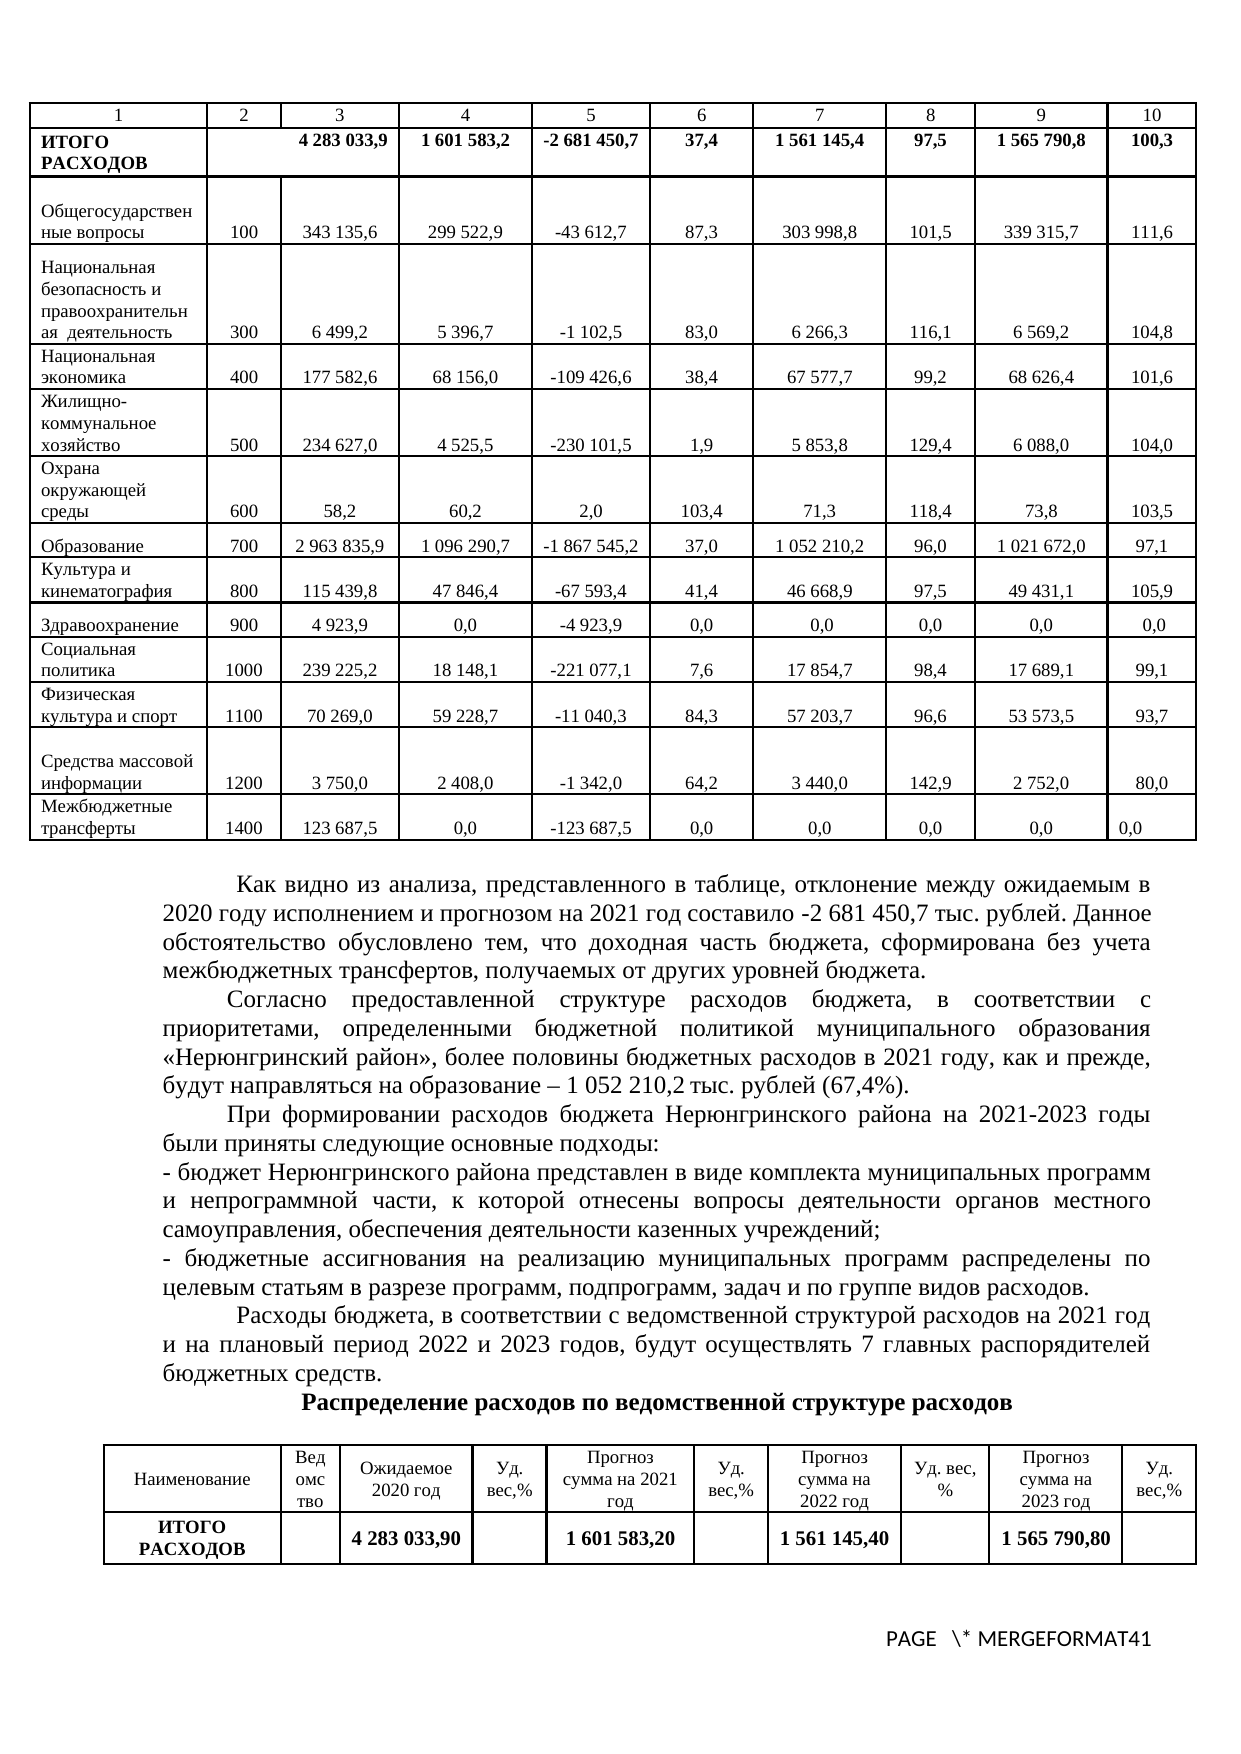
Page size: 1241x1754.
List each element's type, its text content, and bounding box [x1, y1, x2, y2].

table_cell 115 439,8 [282, 558, 398, 601]
table_cell 9 [976, 104, 1106, 127]
table_cell 1 021 672,0 [976, 524, 1106, 556]
text - бюджет Нерюнгринского района представлен в виде комплекта муниципальных программ и непрограммной части, к которой отнесены вопросы деятельности органов местного самоуправления, обеспечения деятельности казенных учреждений; [162, 1157, 1152, 1243]
table_cell 103,5 [1109, 457, 1195, 522]
table_cell -67 593,4 [533, 558, 649, 601]
table_cell 3 750,0 [282, 728, 398, 793]
table_cell 101,6 [1109, 345, 1195, 388]
table_cell 129,4 [887, 390, 974, 455]
table_cell 97,1 [1109, 524, 1195, 556]
table_cell 4 525,5 [400, 390, 531, 455]
table_cell 2 752,0 [976, 728, 1106, 793]
table_cell Охрана окружающей среды [31, 457, 206, 522]
table_header Уд. вес,% [902, 1446, 988, 1511]
table_cell 1 096 290,7 [400, 524, 531, 556]
table_cell 70 269,0 [282, 683, 398, 726]
table_cell 0,0 [976, 604, 1106, 636]
table_cell 299 522,9 [400, 178, 531, 243]
table_cell 6 499,2 [282, 245, 398, 343]
table_cell 100,3 [1109, 129, 1195, 175]
table_cell 303 998,8 [754, 178, 885, 243]
table_cell Здравоохранение [31, 604, 206, 636]
table_cell 60,2 [400, 457, 531, 522]
table_cell 68 156,0 [400, 345, 531, 388]
table_cell 46 668,9 [754, 558, 885, 601]
table_cell -123 687,5 [533, 795, 649, 838]
table_cell 4 [400, 104, 531, 127]
table_header Прогноз сумма на 2023 год [990, 1446, 1121, 1511]
table_cell 18 148,1 [400, 638, 531, 681]
table_cell 116,1 [887, 245, 974, 343]
table_header Прогноз сумма на 2021 год [548, 1446, 693, 1511]
table_cell 500 [208, 390, 280, 455]
table_cell 800 [208, 558, 280, 601]
table_cell Образование [31, 524, 206, 556]
table_cell 87,3 [651, 178, 752, 243]
text Распределение расходов по ведомственной структуре расходов [162, 1387, 1152, 1416]
table_cell 0,0 [887, 795, 974, 838]
table_cell Средства массовой информации [31, 728, 206, 793]
table_cell 71,3 [754, 457, 885, 522]
table_cell 3 440,0 [754, 728, 885, 793]
table_cell 96,0 [887, 524, 974, 556]
table_cell 6 088,0 [976, 390, 1106, 455]
table_cell 10 [1109, 104, 1195, 127]
table_cell 1 561 145,40 [769, 1513, 900, 1563]
table_cell 98,4 [887, 638, 974, 681]
table_cell 339 315,7 [976, 178, 1106, 243]
table_cell 64,2 [651, 728, 752, 793]
table_cell 0,0 [400, 604, 531, 636]
table_cell 1 561 145,4 [754, 129, 885, 175]
table_header Уд. вес,% [1123, 1446, 1195, 1511]
table_cell 1 565 790,80 [990, 1513, 1121, 1563]
table_cell 6 266,3 [754, 245, 885, 343]
table_cell ИТОГО РАСХОДОВ [105, 1513, 280, 1563]
table_cell 4 283 033,90 [341, 1513, 471, 1563]
table_cell 2 408,0 [400, 728, 531, 793]
table_cell 2,0 [533, 457, 649, 522]
table_cell Физическая культура и спорт [31, 683, 206, 726]
table_cell 103,4 [651, 457, 752, 522]
table_cell -221 077,1 [533, 638, 649, 681]
table_cell 111,6 [1109, 178, 1195, 243]
table_cell 1 052 210,2 [754, 524, 885, 556]
table_cell [695, 1513, 767, 1563]
table_cell Межбюджетные трансферты [31, 795, 206, 838]
table_cell 53 573,5 [976, 683, 1106, 726]
table_cell 0,0 [754, 604, 885, 636]
table_cell 104,0 [1109, 390, 1195, 455]
table_cell 1100 [208, 683, 280, 726]
table_cell [1123, 1513, 1195, 1563]
table_cell 5 853,8 [754, 390, 885, 455]
table_cell 239 225,2 [282, 638, 398, 681]
table_cell 2 [208, 104, 280, 127]
table_cell 4 283 033,9 [208, 129, 398, 175]
table_header Наименование [105, 1446, 280, 1511]
table_cell -11 040,3 [533, 683, 649, 726]
table_cell -1 102,5 [533, 245, 649, 343]
table_cell 7 [754, 104, 885, 127]
table_cell Общегосударственные вопросы [31, 178, 206, 243]
table_cell 57 203,7 [754, 683, 885, 726]
table_cell 0,0 [1109, 604, 1195, 636]
text Расходы бюджета, в соответствии с ведомственной структурой расходов на 2021 год и на плановый период 2022 и 2023 годов, будут осуществлять 7 главных распорядителей бюджетных средств. [162, 1301, 1152, 1387]
table_cell 7,6 [651, 638, 752, 681]
table_cell 400 [208, 345, 280, 388]
table_cell 2 963 835,9 [282, 524, 398, 556]
table_cell 49 431,1 [976, 558, 1106, 601]
table_cell -2 681 450,7 [533, 129, 649, 175]
table_cell 38,4 [651, 345, 752, 388]
table_cell 0,0 [651, 604, 752, 636]
table_cell 101,5 [887, 178, 974, 243]
table_cell 96,6 [887, 683, 974, 726]
table_cell 68 626,4 [976, 345, 1106, 388]
table_cell 105,9 [1109, 558, 1195, 601]
table_header Уд. вес,% [695, 1446, 767, 1511]
table_cell 5 [533, 104, 649, 127]
table_cell 1 601 583,20 [548, 1513, 693, 1563]
table_cell 600 [208, 457, 280, 522]
table_cell 0,0 [1109, 795, 1195, 838]
table_cell 84,3 [651, 683, 752, 726]
table_cell 234 627,0 [282, 390, 398, 455]
table_cell 142,9 [887, 728, 974, 793]
table_cell 83,0 [651, 245, 752, 343]
table_cell 47 846,4 [400, 558, 531, 601]
table_header Ведомство [282, 1446, 339, 1511]
table_cell [902, 1513, 988, 1563]
table_cell 0,0 [754, 795, 885, 838]
table_cell [282, 1513, 339, 1563]
table_cell 6 569,2 [976, 245, 1106, 343]
table_cell Культура и кинематография [31, 558, 206, 601]
table_cell 343 135,6 [282, 178, 398, 243]
table_cell 0,0 [887, 604, 974, 636]
table_cell 8 [887, 104, 974, 127]
table_cell 0,0 [400, 795, 531, 838]
table_cell -1 342,0 [533, 728, 649, 793]
table_cell 0,0 [976, 795, 1106, 838]
table_cell 99,2 [887, 345, 974, 388]
table_cell 1 601 583,2 [400, 129, 531, 175]
table_cell -230 101,5 [533, 390, 649, 455]
table_cell 0,0 [651, 795, 752, 838]
table_cell Социальная политика [31, 638, 206, 681]
table_cell -43 612,7 [533, 178, 649, 243]
table_cell 73,8 [976, 457, 1106, 522]
table_header Уд. вес,% [474, 1446, 545, 1511]
table_cell 1200 [208, 728, 280, 793]
text - бюджетные ассигнования на реализацию муниципальных программ распределены по целевым статьям в разрезе программ, подпрограмм, задач и по группе видов расходов. [162, 1243, 1152, 1301]
table_cell 300 [208, 245, 280, 343]
table_cell 1,9 [651, 390, 752, 455]
table_cell -4 923,9 [533, 604, 649, 636]
table_cell 93,7 [1109, 683, 1195, 726]
table_cell 900 [208, 604, 280, 636]
table_cell Жилищно-коммунальное хозяйство [31, 390, 206, 455]
table_cell 17 854,7 [754, 638, 885, 681]
table_cell 104,8 [1109, 245, 1195, 343]
table_cell 4 923,9 [282, 604, 398, 636]
table_cell 6 [651, 104, 752, 127]
table_cell 58,2 [282, 457, 398, 522]
table_cell 177 582,6 [282, 345, 398, 388]
table_cell Национальная экономика [31, 345, 206, 388]
table_cell 80,0 [1109, 728, 1195, 793]
table_cell 118,4 [887, 457, 974, 522]
table_cell 41,4 [651, 558, 752, 601]
table_cell 37,4 [651, 129, 752, 175]
table_cell -109 426,6 [533, 345, 649, 388]
table_header Ожидаемое 2020 год [341, 1446, 471, 1511]
table_cell 67 577,7 [754, 345, 885, 388]
table_cell 1 565 790,8 [976, 129, 1106, 175]
table_cell 17 689,1 [976, 638, 1106, 681]
table_cell 97,5 [887, 558, 974, 601]
table_cell 123 687,5 [282, 795, 398, 838]
text При формировании расходов бюджета Нерюнгринского района на 2021-2023 годы были приняты следующие основные подходы: [162, 1099, 1152, 1157]
table_cell 99,1 [1109, 638, 1195, 681]
text Как видно из анализа, представленного в таблице, отклонение между ожидаемым в 2020 году исполнением и прогнозом на 2021 год составило -2 681 450,7 тыс. рублей. Данное обстоятельство обусловлено тем, что доходная часть бюджета, сформирована без учета межбюджетных трансфертов, получаемых от других уровней бюджета. [162, 869, 1152, 984]
table_header Прогноз сумма на 2022 год [769, 1446, 900, 1511]
table_cell 100 [208, 178, 280, 243]
table_cell ИТОГО РАСХОДОВ [31, 129, 206, 175]
table_cell 1000 [208, 638, 280, 681]
table_cell 3 [282, 104, 398, 127]
table_cell 1400 [208, 795, 280, 838]
table_cell [474, 1513, 545, 1563]
table_cell Национальная безопасность и правоохранительная деятельность [31, 245, 206, 343]
table_cell -1 867 545,2 [533, 524, 649, 556]
table_cell 700 [208, 524, 280, 556]
table_cell 5 396,7 [400, 245, 531, 343]
table_cell 59 228,7 [400, 683, 531, 726]
table_cell 1 [31, 104, 206, 127]
table_cell 37,0 [651, 524, 752, 556]
text Согласно предоставленной структуре расходов бюджета, в соответствии с приоритетами, определенными бюджетной политикой муниципального образования «Нерюнгринский район», более половины бюджетных расходов в 2021 году, как и прежде, будут направляться на образование – 1 052 210,2 тыс. рублей (67,4%). [162, 984, 1152, 1099]
table_cell 97,5 [887, 129, 974, 175]
